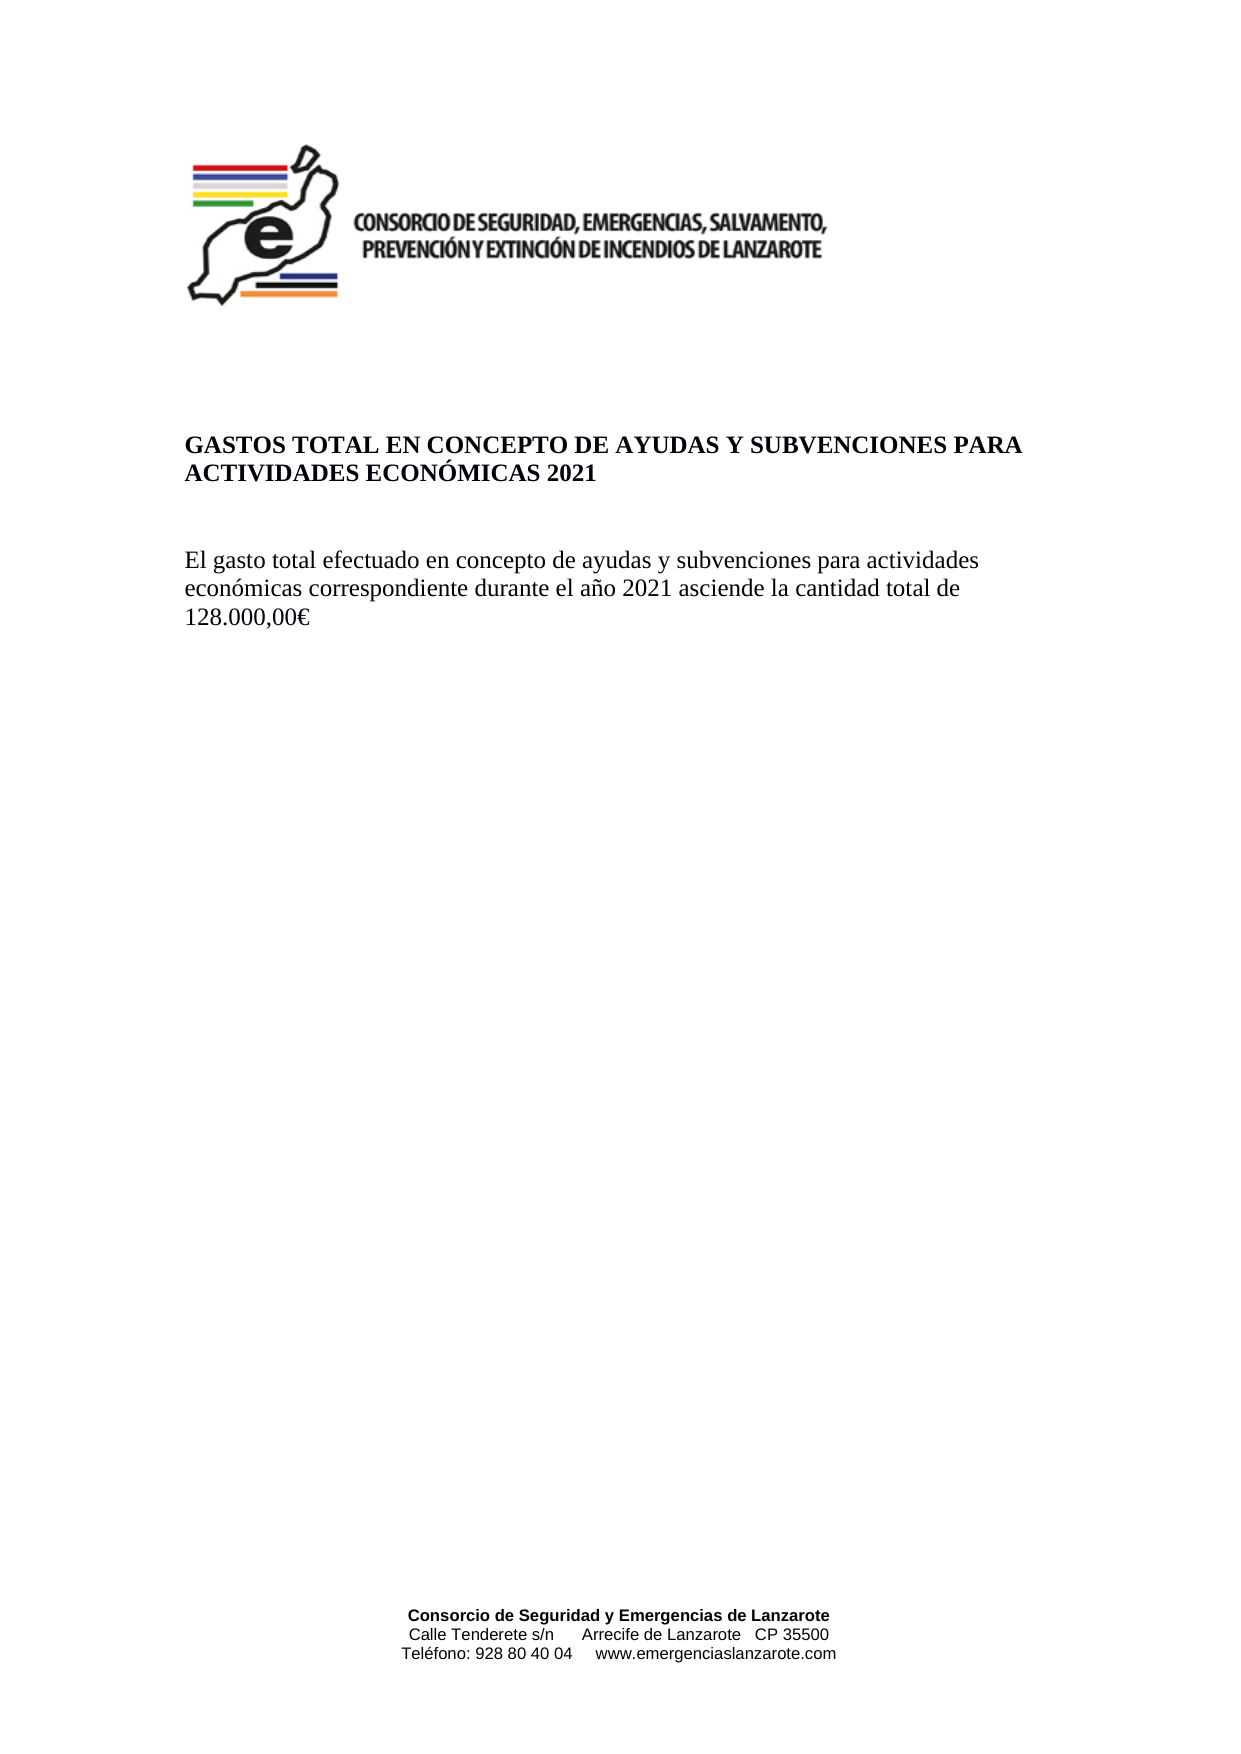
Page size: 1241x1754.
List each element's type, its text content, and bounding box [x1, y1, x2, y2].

picture [161, 131, 848, 315]
text El gasto total efectuado en concepto de ayudas y subvenciones para actividades económicas correspondiente durante el año 2021 asciende la cantidad total de 128.000,00€ [184, 545, 1053, 631]
text GASTOS TOTAL EN CONCEPTO DE AYUDAS Y SUBVENCIONES PARA ACTIVIDADES ECONÓMICAS 2021 [184, 430, 1053, 487]
